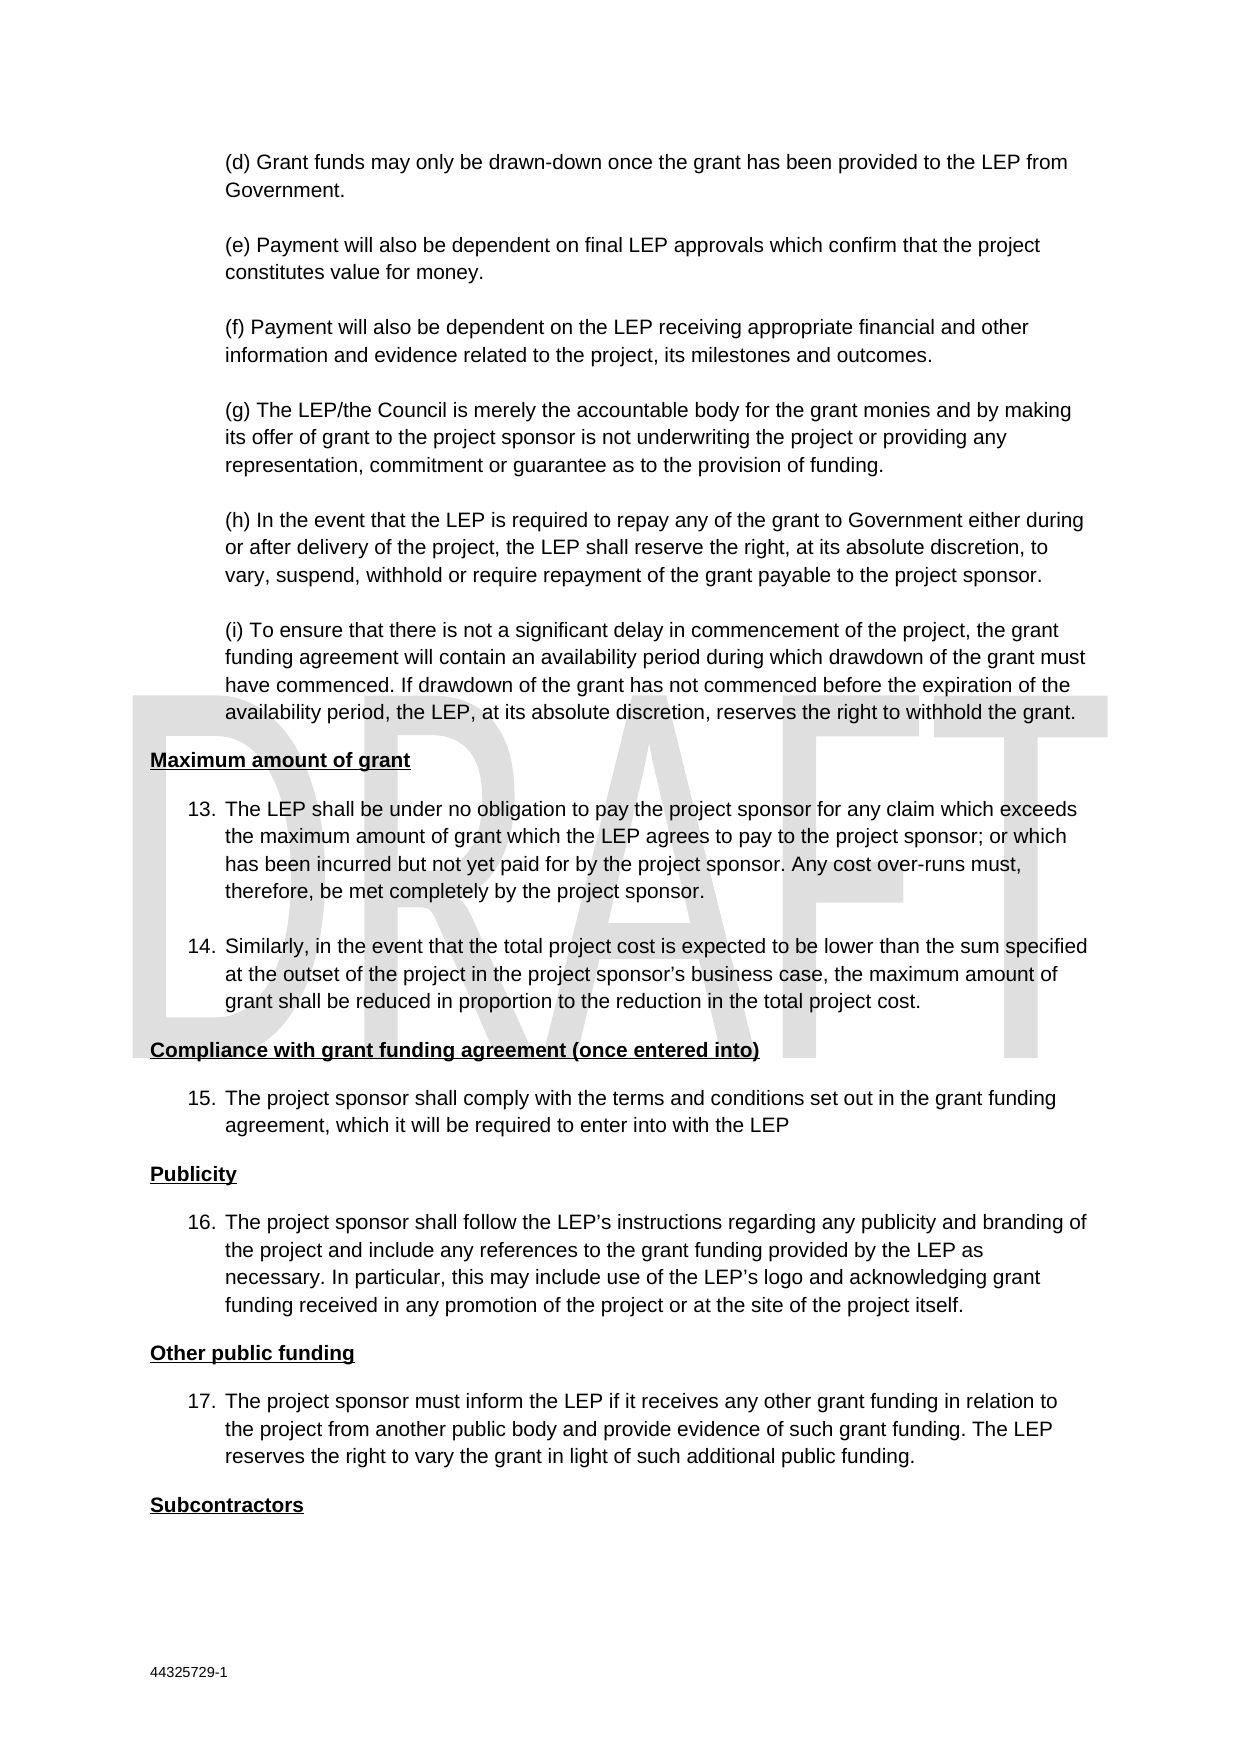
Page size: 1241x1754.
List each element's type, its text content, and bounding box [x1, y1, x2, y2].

list Similarly, in the event that the total project cost is expected to be lower than the sum specified at the outset of the project in the project sponsor’s business case, the maximum amount of grant shall be reduced in proportion to the reduction in the total project cost. [187, 934, 1090, 1013]
list (g) The LEP/the Council is merely the accountable body for the grant monies and by making its offer of grant to the project sponsor is not underwriting the project or providing any representation, commitment or guarantee as to the provision of funding. [225, 397, 1090, 476]
list (i) To ensure that there is not a significant delay in commencement of the project, the grant funding agreement will contain an availability period during which drawdown of the grant must have commenced. If drawdown of the grant has not commenced before the expiration of the availability period, the LEP, at its absolute discretion, reserves the right to withhold the grant. [225, 617, 1090, 724]
list The project sponsor shall follow the LEP’s instructions regarding any publicity and branding of the project and include any references to the grant funding provided by the LEP as necessary. In particular, this may include use of the LEP’s logo and acknowledging grant funding received in any promotion of the project or at the site of the project itself. [187, 1210, 1090, 1316]
list (f) Payment will also be dependent on the LEP receiving appropriate financial and other information and evidence related to the project, its milestones and outcomes. [225, 315, 1090, 366]
list (e) Payment will also be dependent on final LEP approvals which confirm that the project constitutes value for money. [225, 232, 1090, 284]
text Compliance with grant funding agreement (once entered into) [150, 1037, 1090, 1061]
list (h) In the event that the LEP is required to repay any of the grant to Government either during or after delivery of the project, the LEP shall reserve the right, at its absolute discretion, to vary, suspend, withhold or require repayment of the grant payable to the project sponsor. [225, 507, 1090, 586]
text Subcontractors [150, 1492, 1090, 1516]
list The project sponsor shall comply with the terms and conditions set out in the grant funding agreement, which it will be required to enter into with the LEP [187, 1086, 1090, 1137]
text Other public funding [150, 1341, 1090, 1365]
text Maximum amount of grant [150, 748, 1090, 772]
list The project sponsor must inform the LEP if it receives any other grant funding in relation to the project from another public body and provide evidence of such grant funding. The LEP reserves the right to vary the grant in light of such additional public funding. [187, 1389, 1090, 1468]
text Publicity [150, 1162, 1090, 1186]
list (d) Grant funds may only be drawn-down once the grant has been provided to the LEP from Government. [225, 150, 1090, 201]
list The LEP shall be under no obligation to pay the project sponsor for any claim which exceeds the maximum amount of grant which the LEP agrees to pay to the project sponsor; or which has been incurred but not yet paid for by the project sponsor. Any cost over-runs must, therefore, be met completely by the project sponsor. [187, 797, 1090, 903]
